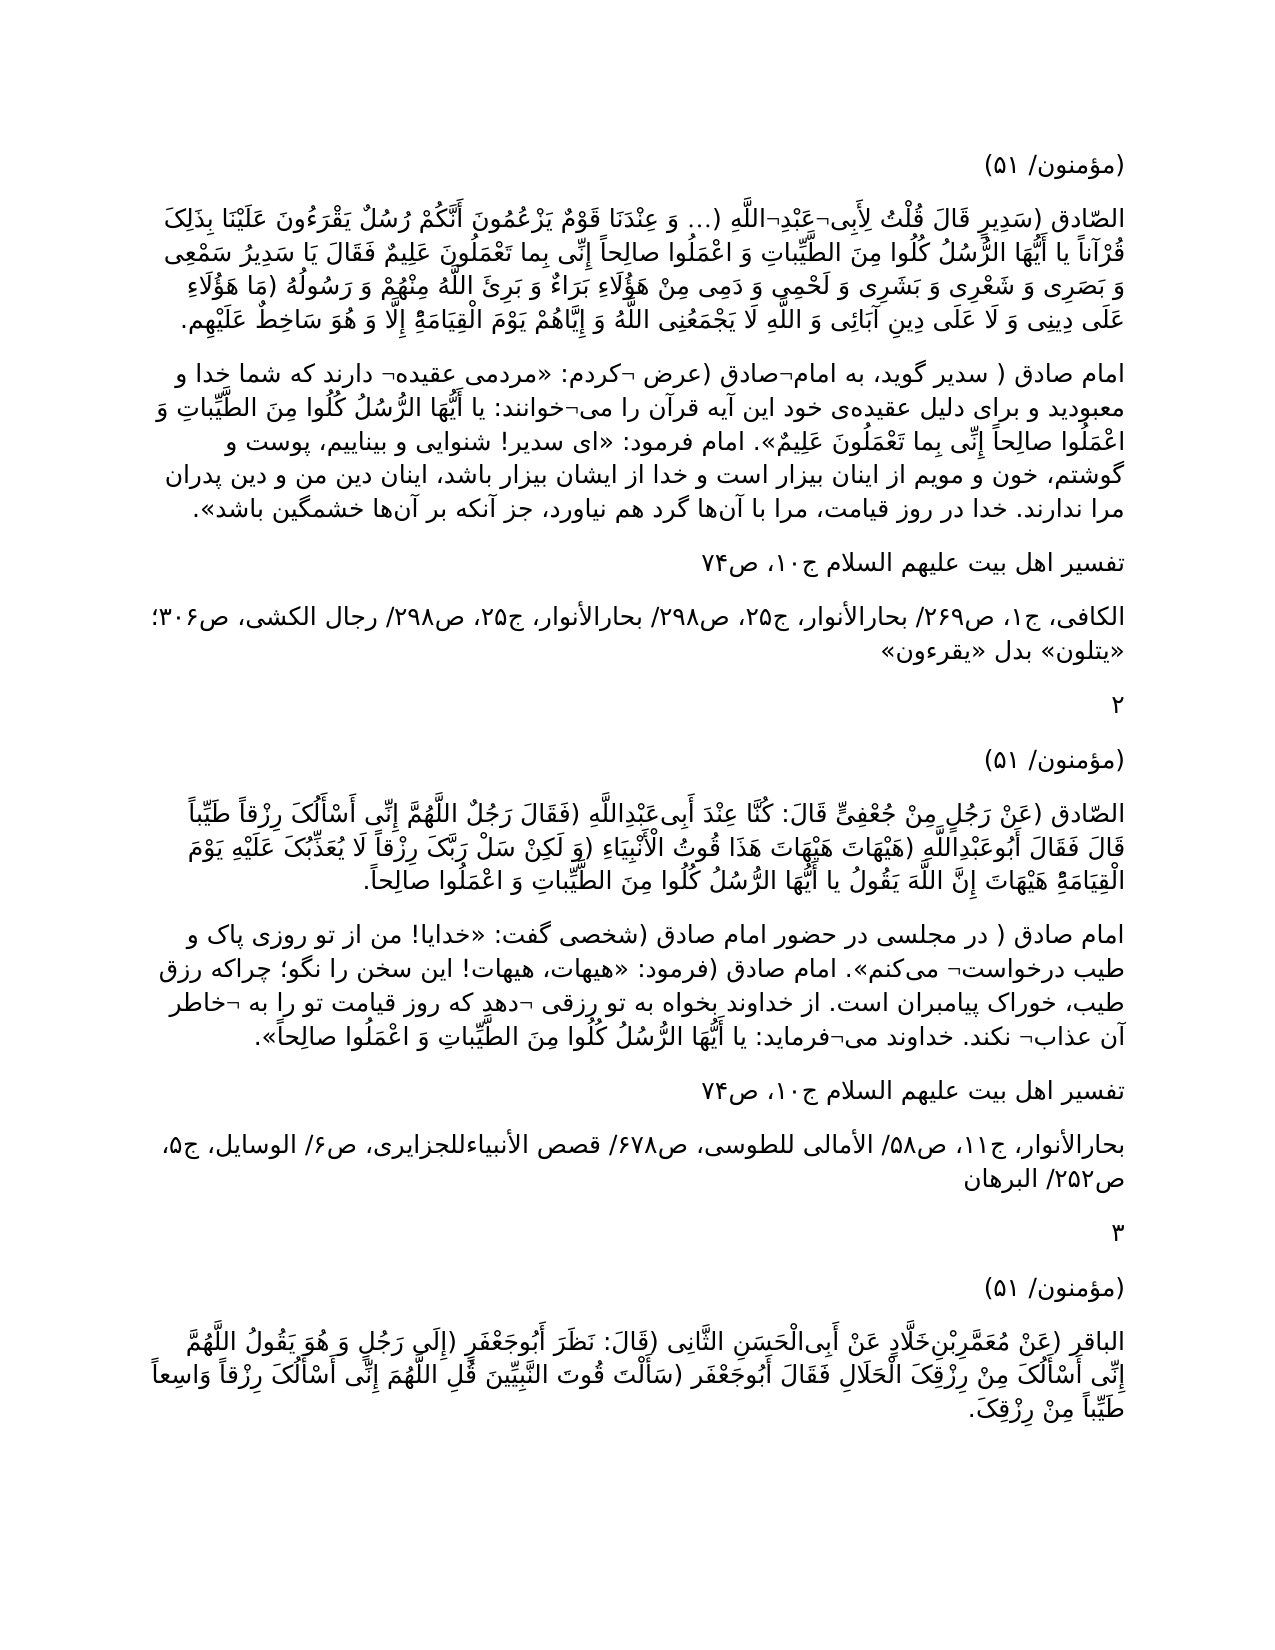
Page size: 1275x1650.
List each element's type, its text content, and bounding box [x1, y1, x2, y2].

text (مؤمنون/ ۵۱) [150, 745, 1125, 774]
text تفسیر اهل بیت علیهم السلام ج۱۰، ص۷۴ [150, 1076, 1125, 1105]
text الصّادق (عَنْ رَجُلٍ مِنْ جُعْفِیٍّ قَالَ: کُنَّا عِنْدَ أَبِی‌عَبْدِ‌اللَّهِ (فَقَالَ رَجُلٌ اللَّهُمَّ إِنِّی أَسْأَلُکَ رِزْقاً طَیِّباً قَالَ فَقَالَ أَبُوعَبْدِاللَّهِ (هَیْهَاتَ هَیْهَاتَ هَذَا قُوتُ الْأَنْبِیَاءِ (وَ لَکِنْ سَلْ رَبَّکَ رِزْقاً لَا یُعَذِّبُکَ عَلَیْهِ یَوْمَ الْقِیَامَهًِْ هَیْهَاتَ إِنَّ اللَّهَ یَقُولُ یا أَیُّهَا الرُّسُلُ کُلُوا مِنَ الطَّیِّباتِ وَ اعْمَلُوا صالِحاً. [150, 799, 1125, 896]
text امام صادق ( در مجلسی در حضور امام صادق (شخصی گفت: «خدایا! من از تو روزی پاک و طیب درخواست¬ می‌کنم». امام صادق (فرمود: «هیهات، هیهات! این سخن را نگو؛ چراکه رزق طیب، خوراک پیامبران است. از خداوند بخواه به تو رزقی ¬دهد که روز قیامت تو را به ¬خاطر آن عذاب¬ نکند. خداوند می¬فرماید: یا أَیُّهَا الرُّسُلُ کُلُوا مِنَ الطَّیِّباتِ وَ اعْمَلُوا صالِحاً». [150, 921, 1125, 1051]
text تفسیر اهل بیت علیهم السلام ج۱۰، ص۷۴ [150, 548, 1125, 577]
text ۲ [150, 691, 1125, 720]
text الکافی، ج۱، ص۲۶۹/ بحارالأنوار، ج۲۵، ص۲۹۸/ بحارالأنوار، ج۲۵، ص۲۹۸/ رجال الکشی، ص۳۰۶؛ «یتلون» بدل «یقرءون» [150, 603, 1125, 665]
text (مؤمنون/ ۵۱) [150, 150, 1125, 179]
text ۳ [150, 1218, 1125, 1247]
text (مؤمنون/ ۵۱) [150, 1273, 1125, 1302]
text بحارالأنوار، ج۱۱، ص۵۸/ الأمالی للطوسی، ص۶۷۸/ قصص الأنبیاءللجزایری، ص۶/ الوسایل، ج۵، ص۲۵۲/ البرهان [150, 1130, 1125, 1193]
text امام صادق ( سدیر گوید، به امام¬صادق (عرض ¬کردم: «مردمی عقیده¬ دارند که شما خدا و معبودید و برای دلیل عقیده‌ی خود این آیه قرآن را می¬خوانند: یا أَیُّهَا الرُّسُلُ کُلُوا مِنَ الطَّیِّباتِ وَ اعْمَلُوا صالِحاً إِنِّی بِما تَعْمَلُونَ عَلِیمٌ». امام فرمود: «ای سدیر! شنوایی و بیناییم، پوست و گوشتم، خون و مویم از اینان بیزار است و خدا از ایشان بیزار باشد، اینان دین من و دین پدران مرا ندارند. خدا در روز قیامت، مرا با آن‌ها گرد هم نیاورد، جز آنکه بر آن‌ها خشمگین باشد». [150, 359, 1125, 523]
text الصّادق (سَدِیرٍ قَالَ قُلْتُ لِأَبِی¬عَبْدِ¬اللَّهِ (… وَ عِنْدَنَا قَوْمٌ یَزْعُمُونَ أَنَّکُمْ رُسُلٌ یَقْرَءُونَ عَلَیْنَا بِذَلِکَ قُرْآناً یا أَیُّهَا الرُّسُلُ کُلُوا مِنَ الطَّیِّباتِ وَ اعْمَلُوا صالِحاً إِنِّی بِما تَعْمَلُونَ عَلِیمٌ فَقَالَ یَا سَدِیرُ سَمْعِی وَ بَصَرِی وَ شَعْرِی وَ بَشَرِی وَ لَحْمِی وَ دَمِی مِنْ هَؤُلَاءِ بَرَاءٌ وَ بَرِئَ اللَّهُ مِنْهُمْ وَ رَسُولُهُ (مَا هَؤُلَاءِ عَلَی دِینِی وَ لَا عَلَی دِینِ آبَائِی وَ اللَّهِ لَا یَجْمَعُنِی اللَّهُ وَ إِیَّاهُمْ یَوْمَ الْقِیَامَهًِْ إِلَّا وَ هُوَ سَاخِطٌ عَلَیْهِم. [150, 204, 1125, 334]
text الباقر (عَنْ مُعَمَّرِ‌بْنِ‌خَلَّادٍ عَنْ أَبِی‌الْحَسَنِ الثَّانِی (قَالَ: نَظَرَ أَبُوجَعْفَرٍ (إِلَی رَجُلٍ وَ هُوَ یَقُولُ اللَّهُمَّ إِنِّی أَسْأَلُکَ مِنْ رِزْقِکَ الْحَلَالِ فَقَالَ أَبُوجَعْفَر (سَأَلْتَ قُوتَ النَّبِیِّینَ قُلِ اللَّهُمَ إِنِّی أَسْأَلُکَ رِزْقاً وَاسِعاً طَیِّباً مِنْ رِزْقِکَ. [150, 1327, 1125, 1423]
